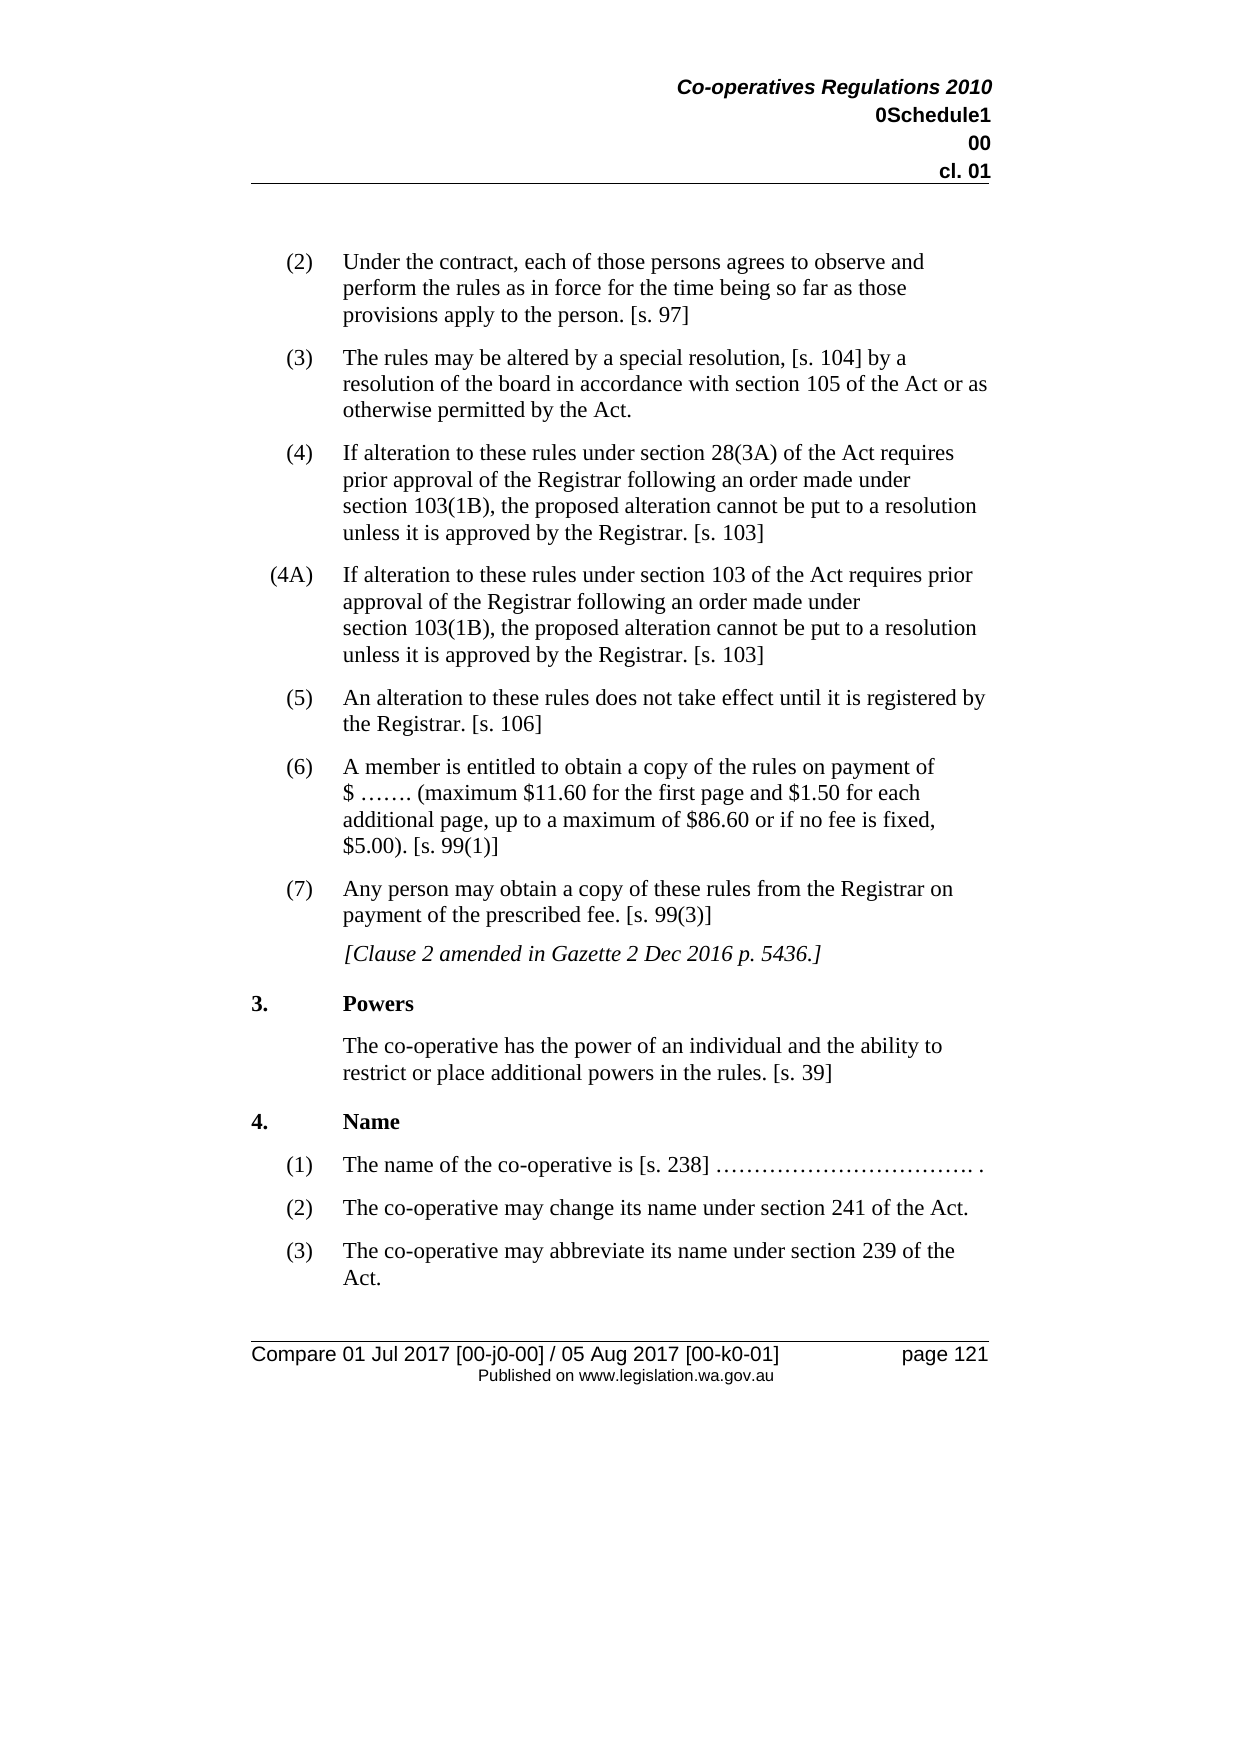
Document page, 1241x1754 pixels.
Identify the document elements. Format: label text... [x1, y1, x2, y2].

text (3) The co-operative may abbreviate its name under section 239 of the Act. [251, 1237, 989, 1290]
text The co-operative has the power of an individual and the ability to restrict or place additional powers in the rules. [s. 39] [251, 1033, 989, 1085]
text (6) A member is entitled to obtain a copy of the rules on payment of $ ……. (maximum $11.60 for the first page and $1.50 for each additional page, up to a maximum of $86.60 or if no fee is fixed, $5.00). [s. 99(1)] [251, 753, 989, 858]
text (4) If alteration to these rules under section 28(3A) of the Act requires prior approval of the Registrar following an order made under section 103(1B), the proposed alteration cannot be put to a resolution unless it is approved by the Registrar. [s. 103] [251, 439, 989, 545]
subtitle 4. Name [251, 1108, 989, 1134]
text (1) The name of the co-operative is [s. 238] ……………………………. . [251, 1151, 989, 1178]
subtitle 3. Powers [251, 989, 989, 1016]
text (5) An alteration to these rules does not take effect until it is registered by the Registrar. [s. 106] [251, 684, 989, 736]
text (2) The co-operative may change its name under section 241 of the Act. [251, 1194, 989, 1221]
text (3) The rules may be altered by a special resolution, [s. 104] by a resolution of the board in accordance with section 105 of the Act or as otherwise permitted by the Act. [251, 344, 989, 423]
text (2) Under the contract, each of those persons agrees to observe and perform the rules as in force for the time being so far as those provisions apply to the person. [s. 97] [251, 248, 989, 327]
text [Clause 2 amended in Gazette 2 Dec 2016 p. 5436.] [251, 940, 989, 967]
text (7) Any person may obtain a copy of these rules from the Registrar on payment of the prescribed fee. [s. 99(3)] [251, 875, 989, 928]
text (4A) If alteration to these rules under section 103 of the Act requires prior approval of the Registrar following an order made under section 103(1B), the proposed alteration cannot be put to a resolution unless it is approved by the Registrar. [s. 103] [251, 562, 989, 667]
